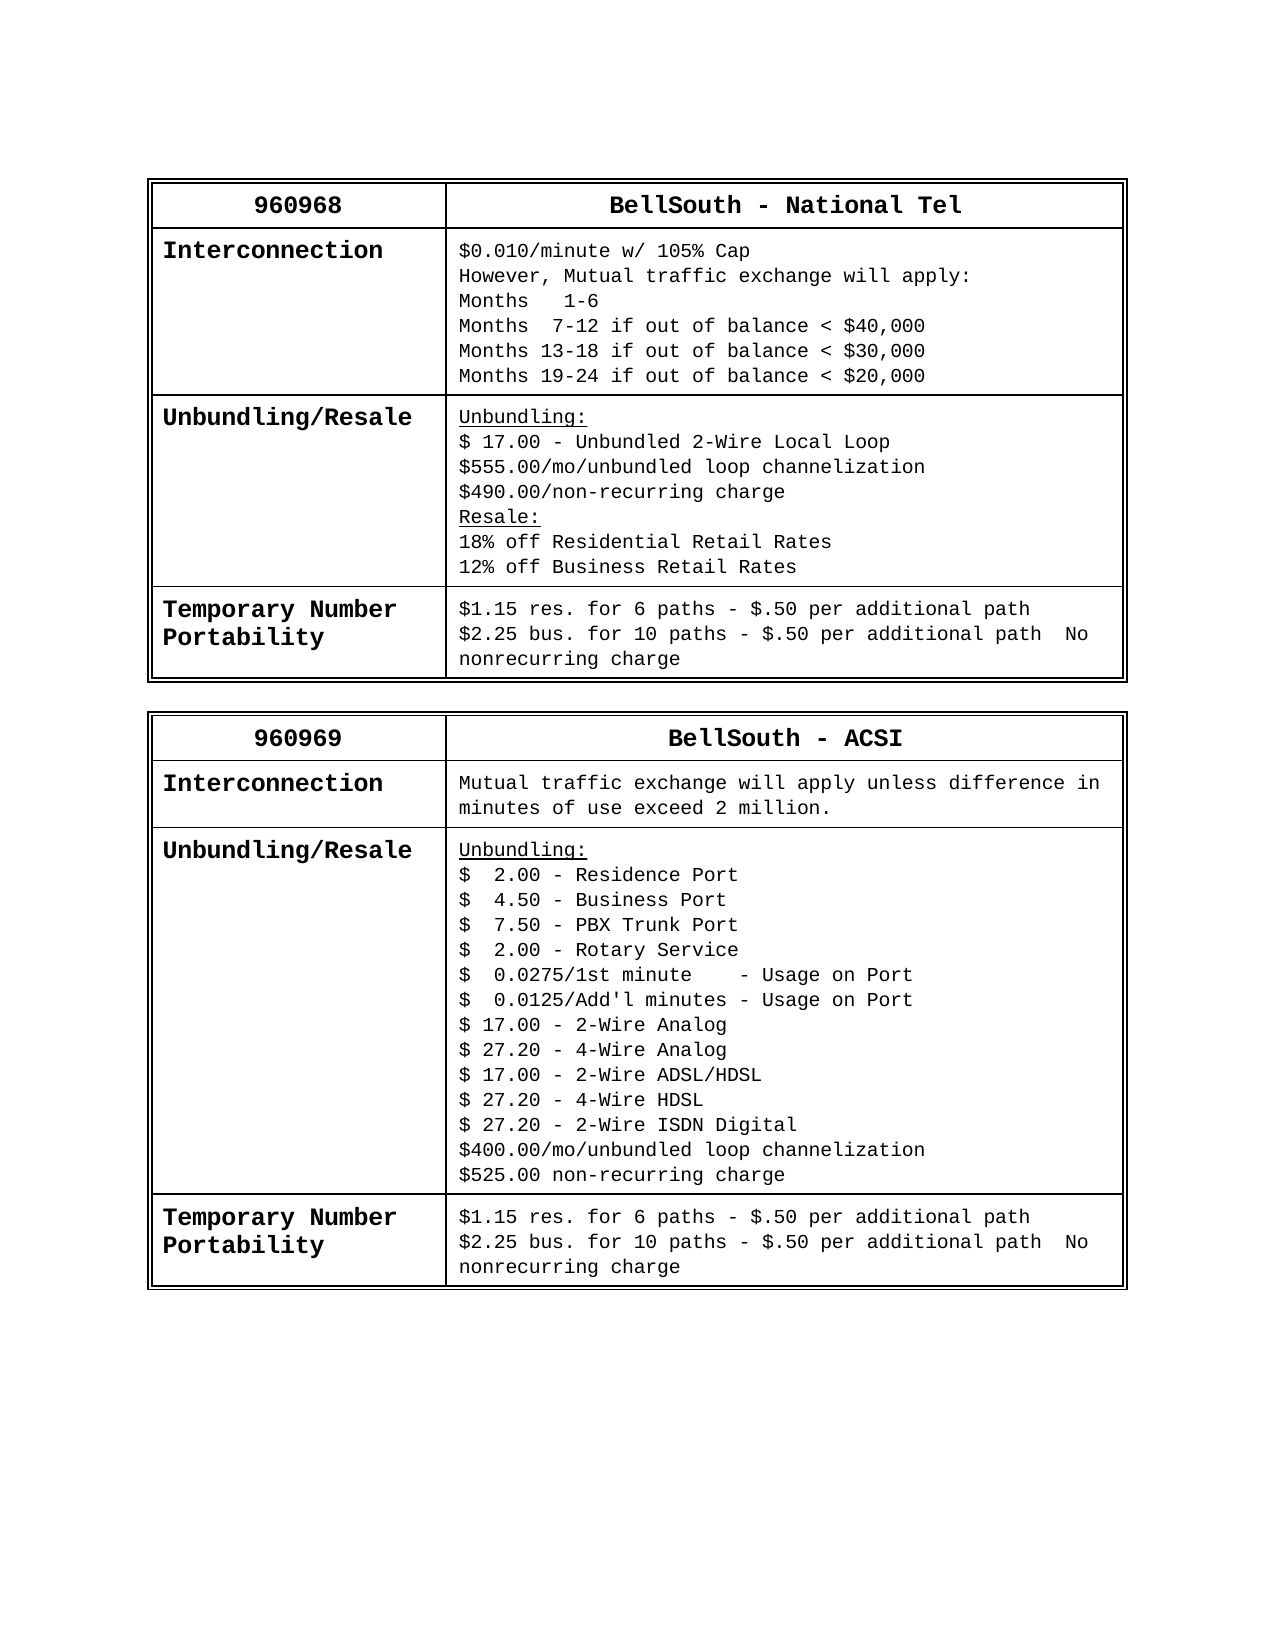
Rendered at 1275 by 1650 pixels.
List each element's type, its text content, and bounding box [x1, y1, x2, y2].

table_cell Temporary Number Portability [153, 1195, 445, 1285]
table_cell Interconnection [153, 761, 445, 826]
table_cell $1.15 res. for 6 paths - $.50 per additional path $2.25 bus. for 10 paths - $.50 per additional path No nonrecurring charge [447, 1195, 1122, 1285]
table_header 960968 [153, 184, 445, 227]
table_header 960969 [153, 716, 445, 759]
table_cell $1.15 res. for 6 paths - $.50 per additional path $2.25 bus. for 10 paths - $.50 per additional path No nonrecurring charge [447, 587, 1122, 677]
table_header BellSouth - National Tel [447, 184, 1122, 227]
table_cell Unbundling: $ 17.00 - Unbundled 2-Wire Local Loop $555.00/mo/unbundled loop channelization $490.00/non-recurring charge Resale: 18% off Residential Retail Rates 12% off Business Retail Rates [447, 396, 1122, 586]
table_header BellSouth - ACSI [447, 716, 1122, 759]
table_cell Unbundling/Resale [153, 396, 445, 586]
table_cell Temporary Number Portability [153, 587, 445, 677]
table_cell Unbundling/Resale [153, 828, 445, 1193]
table_cell Unbundling: $ 2.00 - Residence Port $ 4.50 - Business Port $ 7.50 - PBX Trunk Port $ 2.00 - Rotary Service $ 0.0275/1st minute - Usage on Port $ 0.0125/Add'l minutes - Usage on Port $ 17.00 - 2-Wire Analog $ 27.20 - 4-Wire Analog $ 17.00 - 2-Wire ADSL/HDSL $ 27.20 - 4-Wire HDSL $ 27.20 - 2-Wire ISDN Digital $400.00/mo/unbundled loop channelization $525.00 non-recurring charge [447, 828, 1122, 1193]
table_cell Mutual traffic exchange will apply unless difference in minutes of use exceed 2 million. [447, 761, 1122, 826]
table_cell Interconnection [153, 229, 445, 394]
table_cell $0.010/minute w/ 105% Cap However, Mutual traffic exchange will apply: Months 1-6 Months 7-12 if out of balance < $40,000 Months 13-18 if out of balance < $30,000 Months 19-24 if out of balance < $20,000 [447, 229, 1122, 394]
